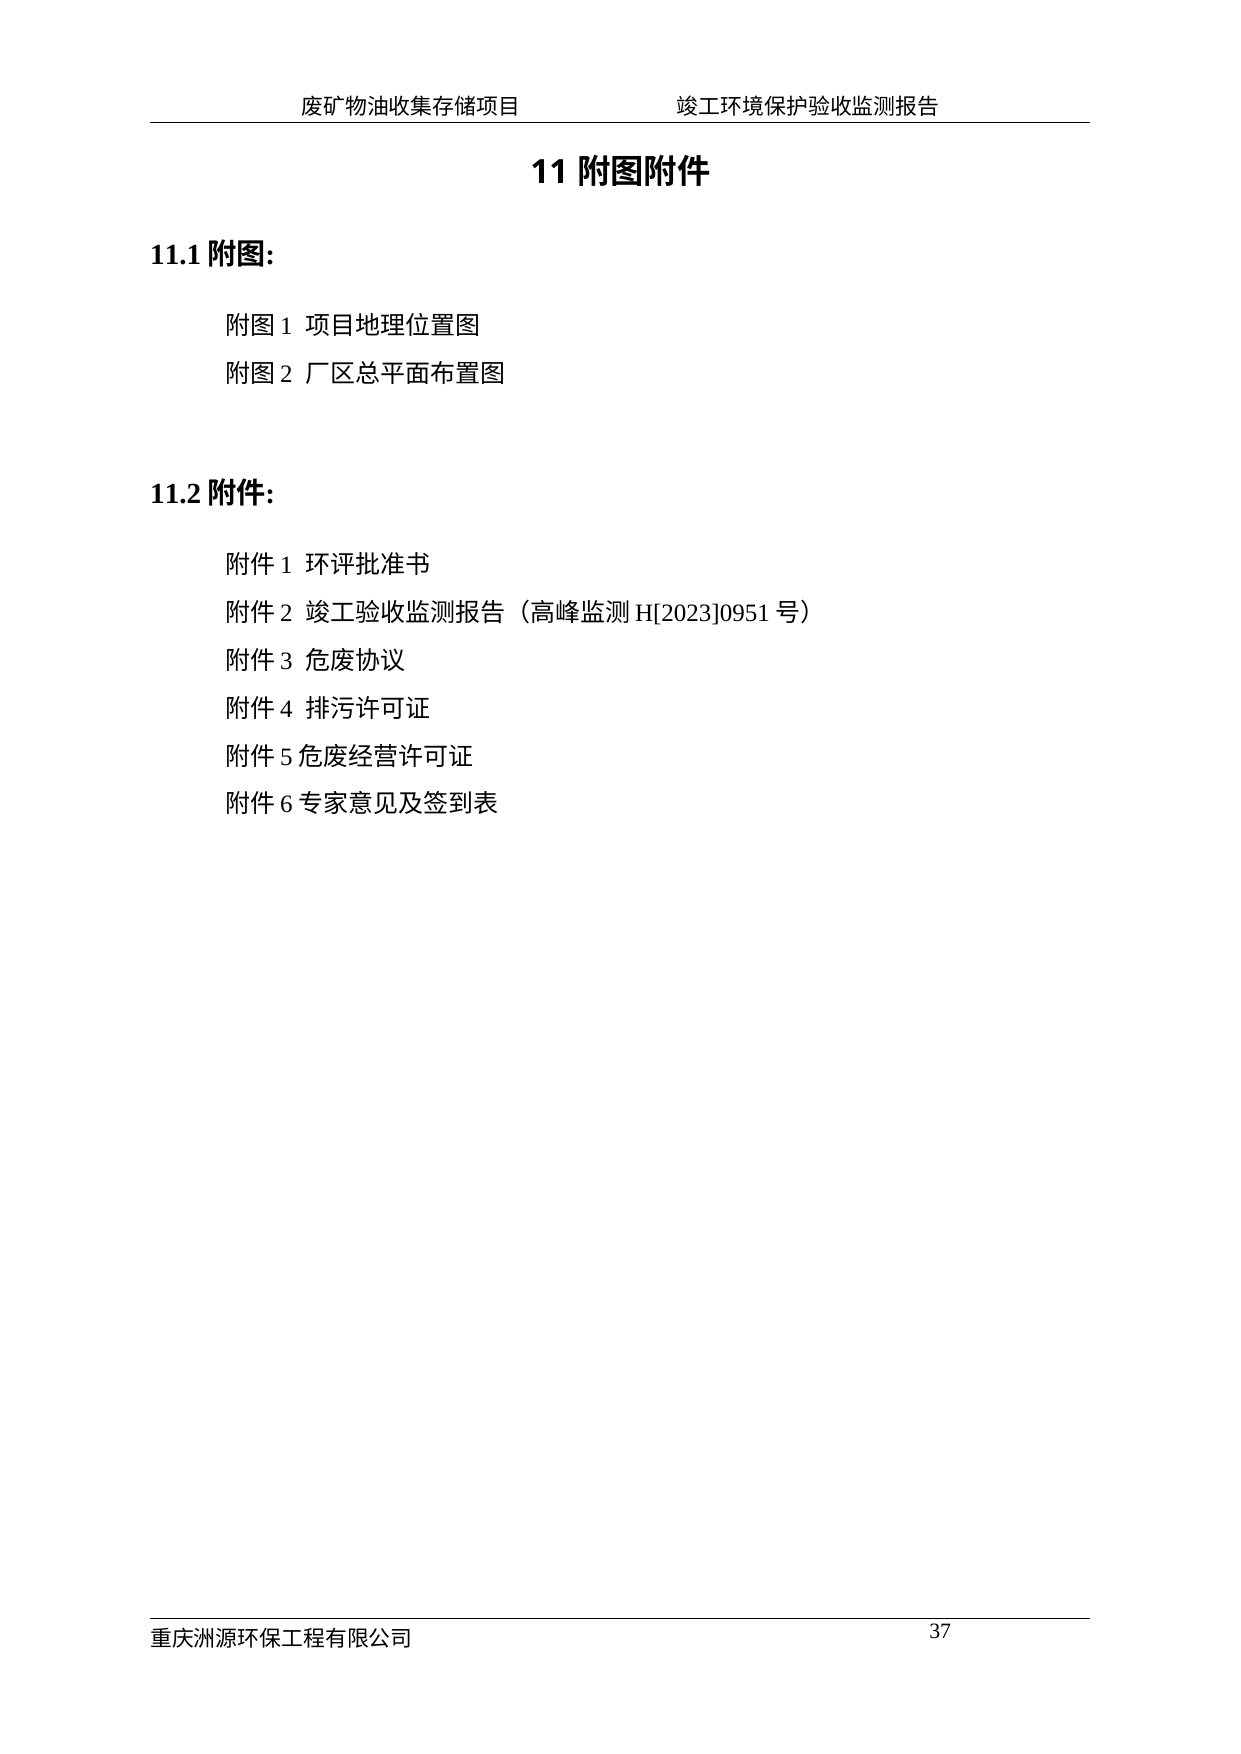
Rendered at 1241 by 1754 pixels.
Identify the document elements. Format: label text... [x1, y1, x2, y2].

text 附件2 竣工验收监测报告（高峰监测H[2023]0951号） [150, 581, 1090, 628]
subtitle 11 附图附件 [150, 145, 1090, 194]
subtitle 11.2附件: [150, 469, 1090, 512]
text 附图1 项目地理位置图 [150, 294, 1090, 342]
text 附图2 厂区总平面布置图 [150, 342, 1090, 390]
text 附件4 排污许可证 [150, 676, 1090, 724]
text 附件3 危废协议 [150, 628, 1090, 676]
text 附件6 专家意见及签到表 [150, 772, 1090, 820]
text 附件1 环评批准书 [150, 533, 1090, 581]
text 附件5 危废经营许可证 [150, 724, 1090, 772]
subtitle 11.1附图: [150, 230, 1090, 273]
